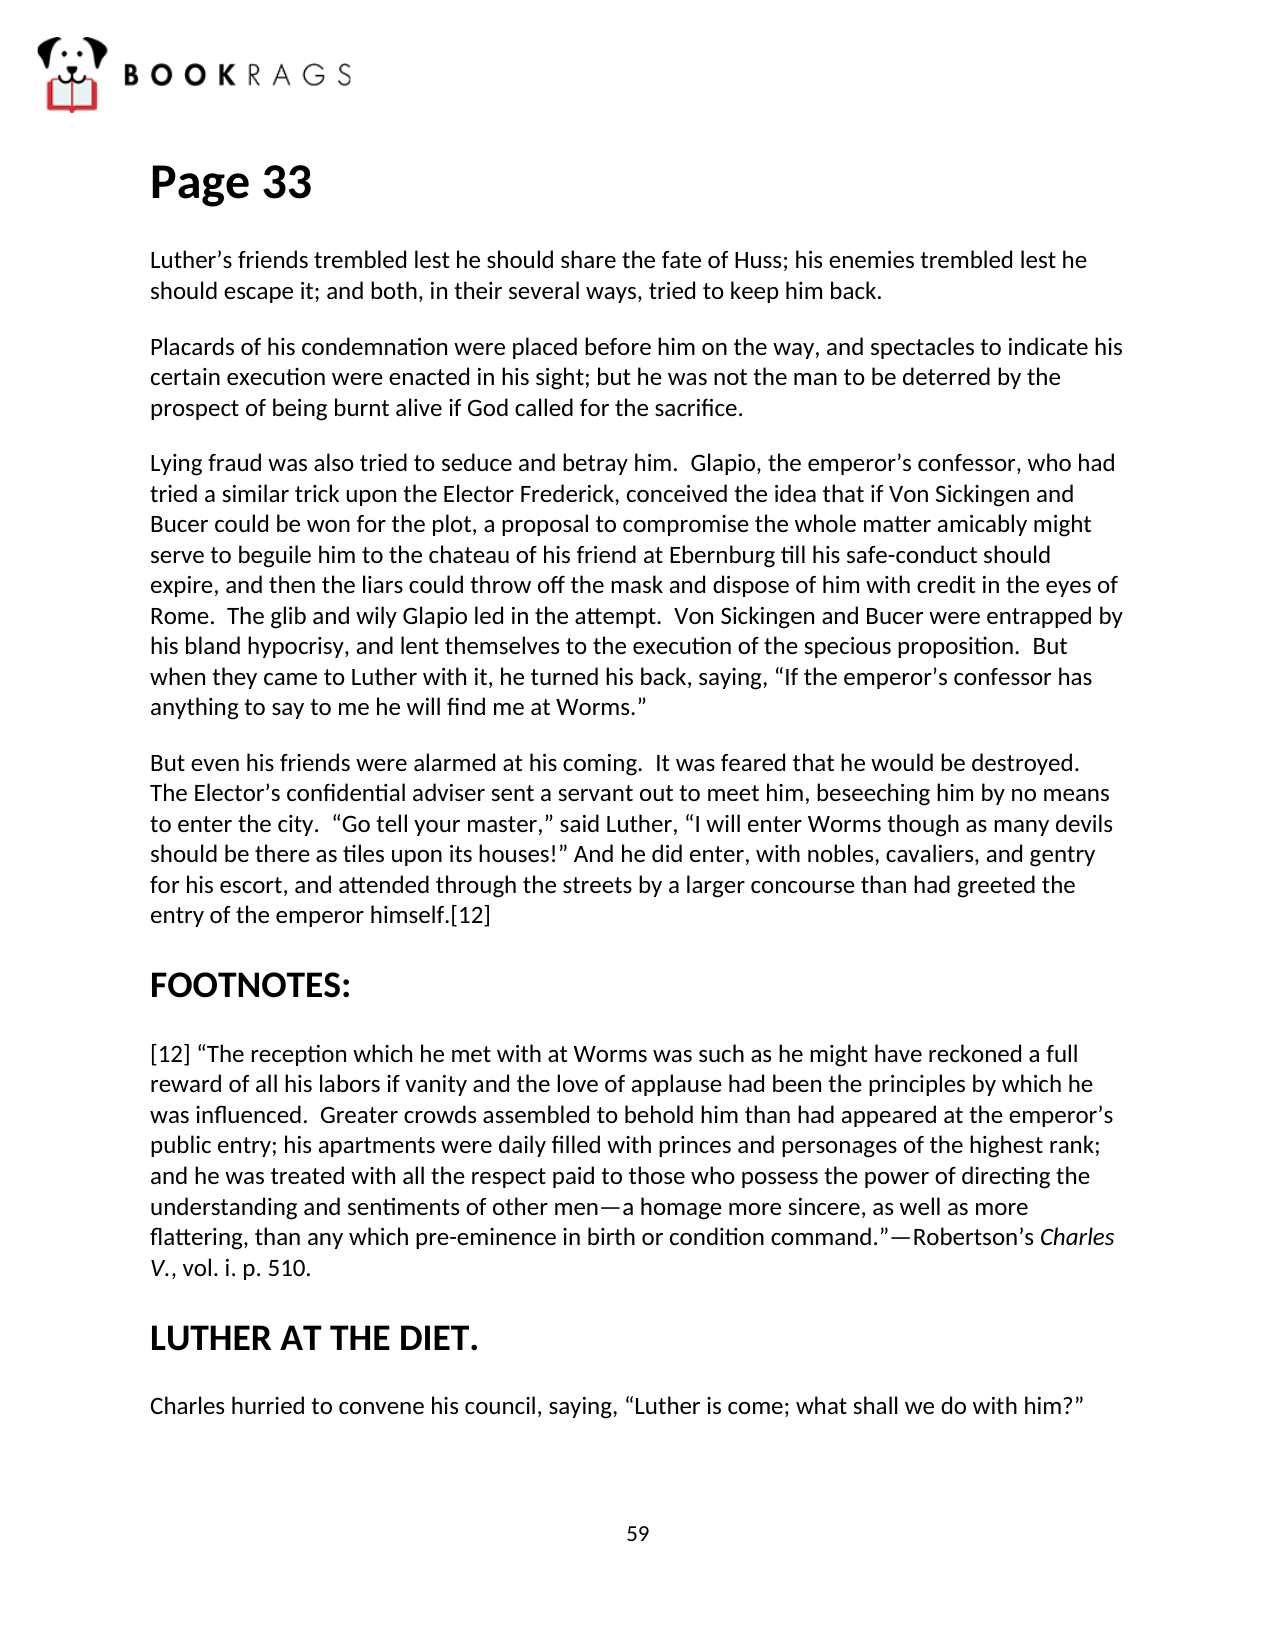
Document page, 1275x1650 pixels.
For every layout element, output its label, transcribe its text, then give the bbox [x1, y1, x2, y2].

text FOOTNOTES: [150, 961, 1125, 1007]
text But even his friends were alarmed at his coming. It was feared that he would be destroyed. The Elector’s confidential adviser sent a servant out to meet him, beseeching him by no means to enter the city. “Go tell your master,” said Luther, “I will enter Worms though as many devils should be there as tiles upon its houses!” And he did enter, with nobles, cavaliers, and gentry for his escort, and attended through the streets by a larger concourse than had greeted the entry of the emperor himself.[12] [150, 747, 1125, 930]
text LUTHER AT THE DIET. [150, 1313, 1125, 1359]
text Lying fraud was also tried to seduce and betray him. Glapio, the emperor’s confessor, who had tried a similar trick upon the Elector Frederick, conceived the idea that if Von Sickingen and Bucer could be won for the plot, a proposal to compromise the whole matter amicably might serve to beguile him to the chateau of his friend at Ebernburg till his safe-conduct should expire, and then the liars could throw off the mask and dispose of him with credit in the eyes of Rome. The glib and wily Glapio led in the attempt. Von Sickingen and Bucer were entrapped by his bland hypocrisy, and lent themselves to the execution of the specious proposition. But when they came to Luther with it, he turned his back, saying, “If the emperor’s confessor has anything to say to me he will find me at Worms.” [150, 447, 1125, 722]
picture [37, 37, 351, 113]
text [12] “The reception which he met with at Worms was such as he might have reckoned a full reward of all his labors if vanity and the love of applause had been the principles by which he was influenced. Greater crowds assembled to behold him than had appeared at the emperor’s public entry; his apartments were daily filled with princes and personages of the highest rank; and he was treated with all the respect paid to those who possess the power of directing the understanding and sentiments of other men—­a homage more sincere, as well as more flattering, than any which pre-eminence in birth or condition command.”—­Robertson’s Charles V., vol. i. p. 510. [150, 1038, 1125, 1282]
text Luther’s friends trembled lest he should share the fate of Huss; his enemies trembled lest he should escape it; and both, in their several ways, tried to keep him back. [150, 244, 1125, 306]
text Charles hurried to convene his council, saying, “Luther is come; what shall we do with him?” [150, 1390, 1125, 1421]
text Placards of his condemnation were placed before him on the way, and spectacles to indicate his certain execution were enacted in his sight; but he was not the man to be deterred by the prospect of being burnt alive if God called for the sacrifice. [150, 331, 1125, 422]
text Page 33 [150, 150, 1125, 211]
